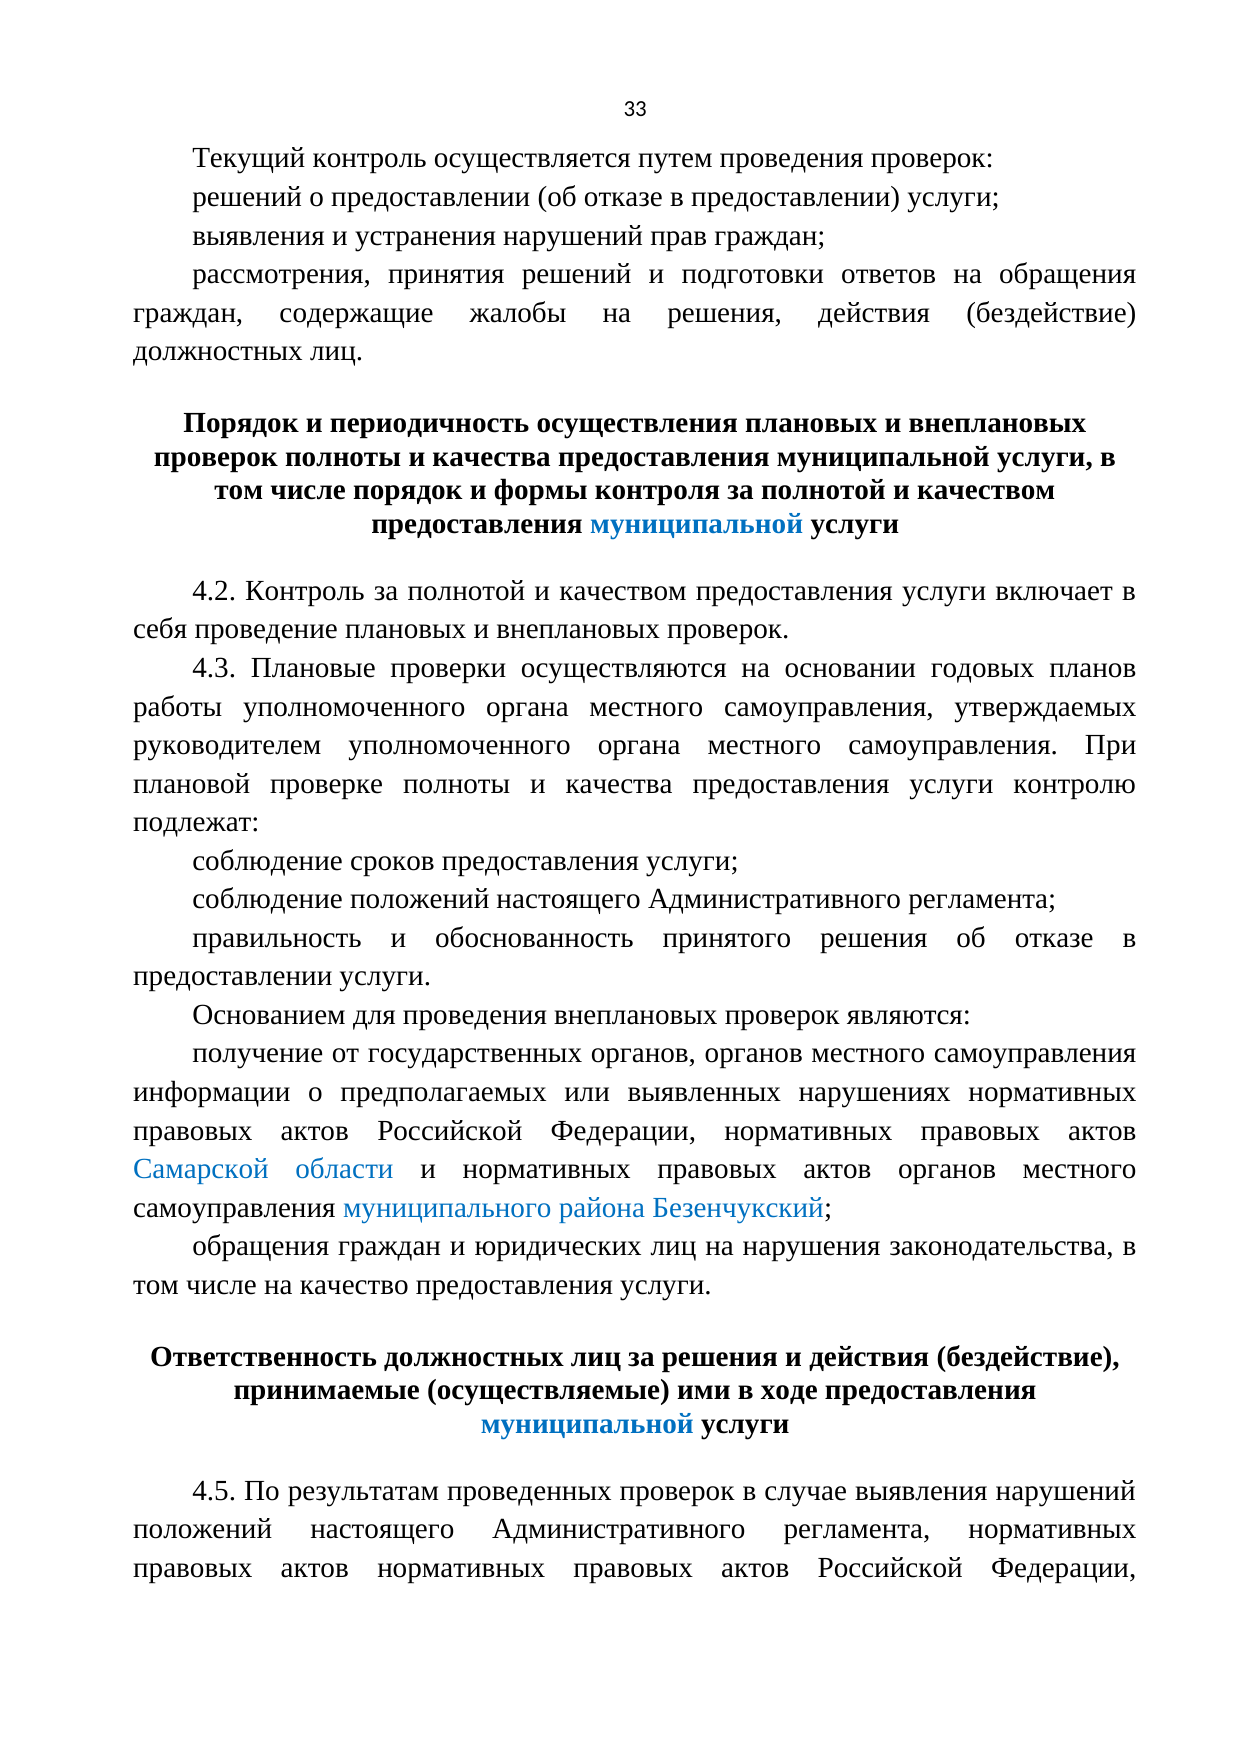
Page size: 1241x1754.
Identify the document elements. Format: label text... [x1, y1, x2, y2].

text решений о предоставлении (об отказе в предоставлении) услуги; [133, 179, 1137, 213]
text рассмотрения, принятия решений и подготовки ответов на обращения граждан, содержащие жалобы на решения, действия (бездействие) должностных лиц. [133, 256, 1137, 367]
text Основанием для проведения внеплановых проверок являются: [133, 997, 1137, 1031]
text Порядок и периодичность осуществления плановых и внеплановых проверок полноты и качества предоставления муниципальной услуги, в том числе порядок и формы контроля за полнотой и качеством предоставления муниципальной услуги [133, 405, 1137, 539]
text 4.3. Плановые проверки осуществляются на основании годовых планов работы уполномоченного органа местного самоуправления, утверждаемых руководителем уполномоченного органа местного самоуправления. При плановой проверке полноты и качества предоставления услуги контролю подлежат: [133, 650, 1137, 838]
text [133, 1473, 1137, 1584]
text обращения граждан и юридических лиц на нарушения законодательства, в том числе на качество предоставления услуги. [133, 1228, 1137, 1300]
text получение от государственных органов, органов местного самоуправления информации о предполагаемых или выявленных нарушениях нормативных правовых актов Российской Федерации, нормативных правовых актов Самарской области и нормативных правовых актов органов местного самоуправления муниципального района Безенчукский; [133, 1036, 1137, 1223]
text Ответственность должностных лиц за решения и действия (бездействие), принимаемые (осуществляемые) ими в ходе предоставления муниципальной услуги [133, 1339, 1137, 1439]
text выявления и устранения нарушений прав граждан; [133, 218, 1137, 251]
text Текущий контроль осуществляется путем проведения проверок: [133, 141, 1137, 174]
text 4.2. Контроль за полнотой и качеством предоставления услуги включает в себя проведение плановых и внеплановых проверок. [133, 573, 1137, 645]
text правильность и обоснованность принятого решения об отказе в предоставлении услуги. [133, 920, 1137, 992]
text соблюдение сроков предоставления услуги; [133, 843, 1137, 876]
text соблюдение положений настоящего Административного регламента; [133, 881, 1137, 915]
